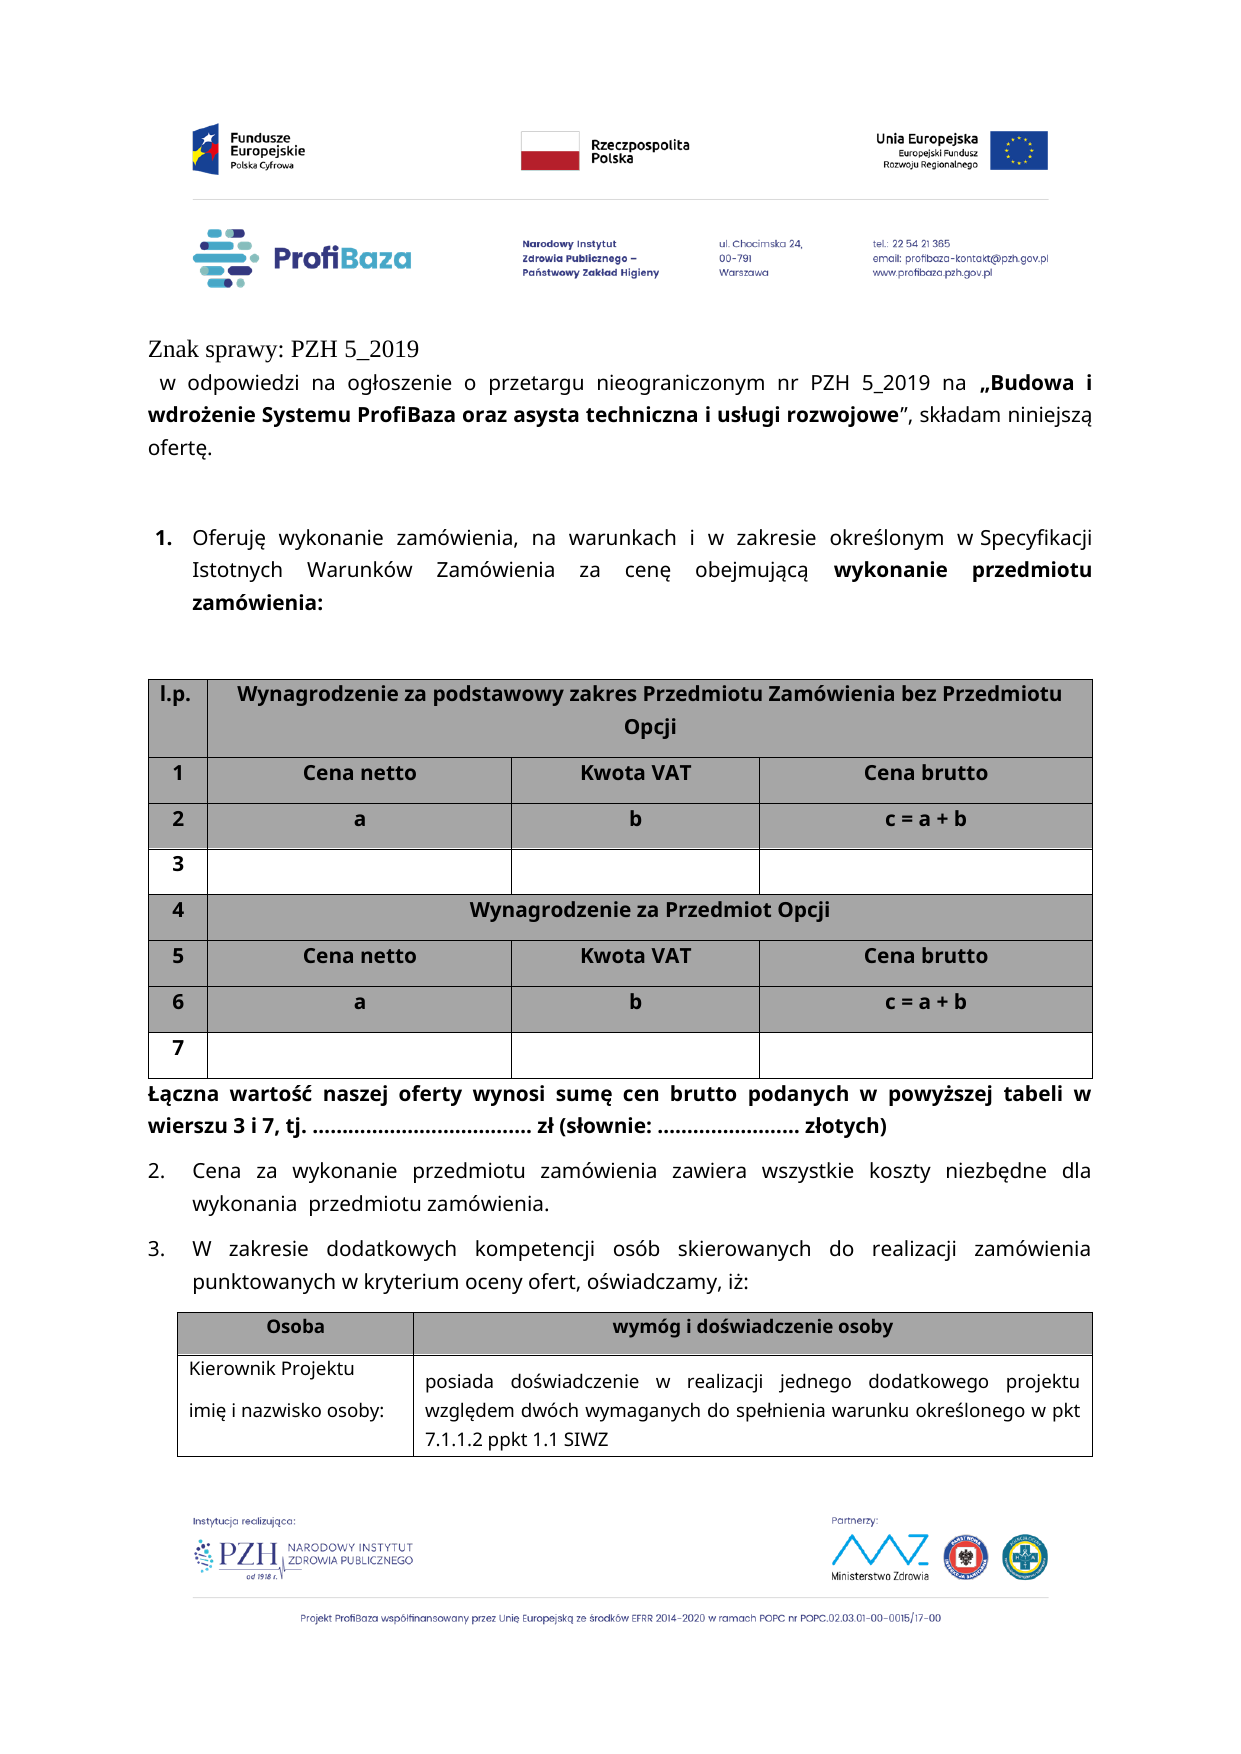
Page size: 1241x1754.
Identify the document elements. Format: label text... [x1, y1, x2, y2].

table_header Osoba [178, 1313, 413, 1354]
text w odpowiedzi na ogłoszenie o przetargu nieograniczonym nr PZH 5_2019 na „Budowa i wdrożenie Systemu ProfiBaza oraz asysta techniczna i usługi rozwojowe”, składam niniejszą ofertę. [148, 368, 1092, 461]
list W zakresie dodatkowych kompetencji osób skierowanych do realizacji zamówienia punktowanych w kryterium oceny ofert, oświadczamy, iż: [148, 1234, 1092, 1295]
list Oferuję wykonanie zamówienia, na warunkach i w zakresie określonym w Specyfikacji Istotnych Warunków Zamówienia za cenę obejmującą wykonanie przedmiotu zamówienia: [154, 523, 1092, 617]
table_cell b [512, 804, 759, 848]
table_cell b [512, 987, 759, 1032]
table_cell 5 [149, 941, 207, 986]
table_cell c = a + b [760, 987, 1092, 1032]
table_cell 2 [149, 804, 207, 848]
table_cell [760, 850, 1092, 894]
table_cell Cena netto [208, 758, 511, 803]
table_cell a [208, 987, 511, 1032]
table_cell 3 [149, 850, 207, 894]
list Cena za wykonanie przedmiotu zamówienia zawiera wszystkie koszty niezbędne dla wykonania przedmiotu zamówienia. [148, 1156, 1092, 1217]
table_cell Kwota VAT [512, 758, 759, 803]
table_cell Cena brutto [760, 941, 1092, 986]
table_cell [512, 850, 759, 894]
table_cell [208, 850, 511, 894]
picture [147, 86, 1093, 318]
text Łączna wartość naszej oferty wynosi sumę cen brutto podanych w powyższej tabeli w wierszu 3 i 7, tj. ………………………………. zł (słownie: …………………… złotych) [148, 1079, 1092, 1140]
table_header Wynagrodzenie za podstawowy zakres Przedmiotu Zamówienia bez Przedmiotu Opcji [208, 680, 1092, 757]
table_cell 7 [149, 1033, 207, 1078]
table_cell Kwota VAT [512, 941, 759, 986]
table_cell [760, 1033, 1092, 1078]
table_cell Cena netto [208, 941, 511, 986]
table_cell 4 [149, 895, 207, 940]
table_cell Wynagrodzenie za Przedmiot Opcji [208, 895, 1092, 940]
table_cell Cena brutto [760, 758, 1092, 803]
table_cell Kierownik Projektu imię i nazwisko osoby: ………………. [178, 1356, 413, 1456]
table_cell [512, 1033, 759, 1078]
table_cell 6 [149, 987, 207, 1032]
table_cell 1 [149, 758, 207, 803]
table_cell a [208, 804, 511, 848]
table_header wymóg i doświadczenie osoby [414, 1313, 1092, 1354]
picture [147, 1472, 1093, 1667]
table_cell c = a + b [760, 804, 1092, 848]
table_header l.p. [149, 680, 207, 757]
table_cell [208, 1033, 511, 1078]
